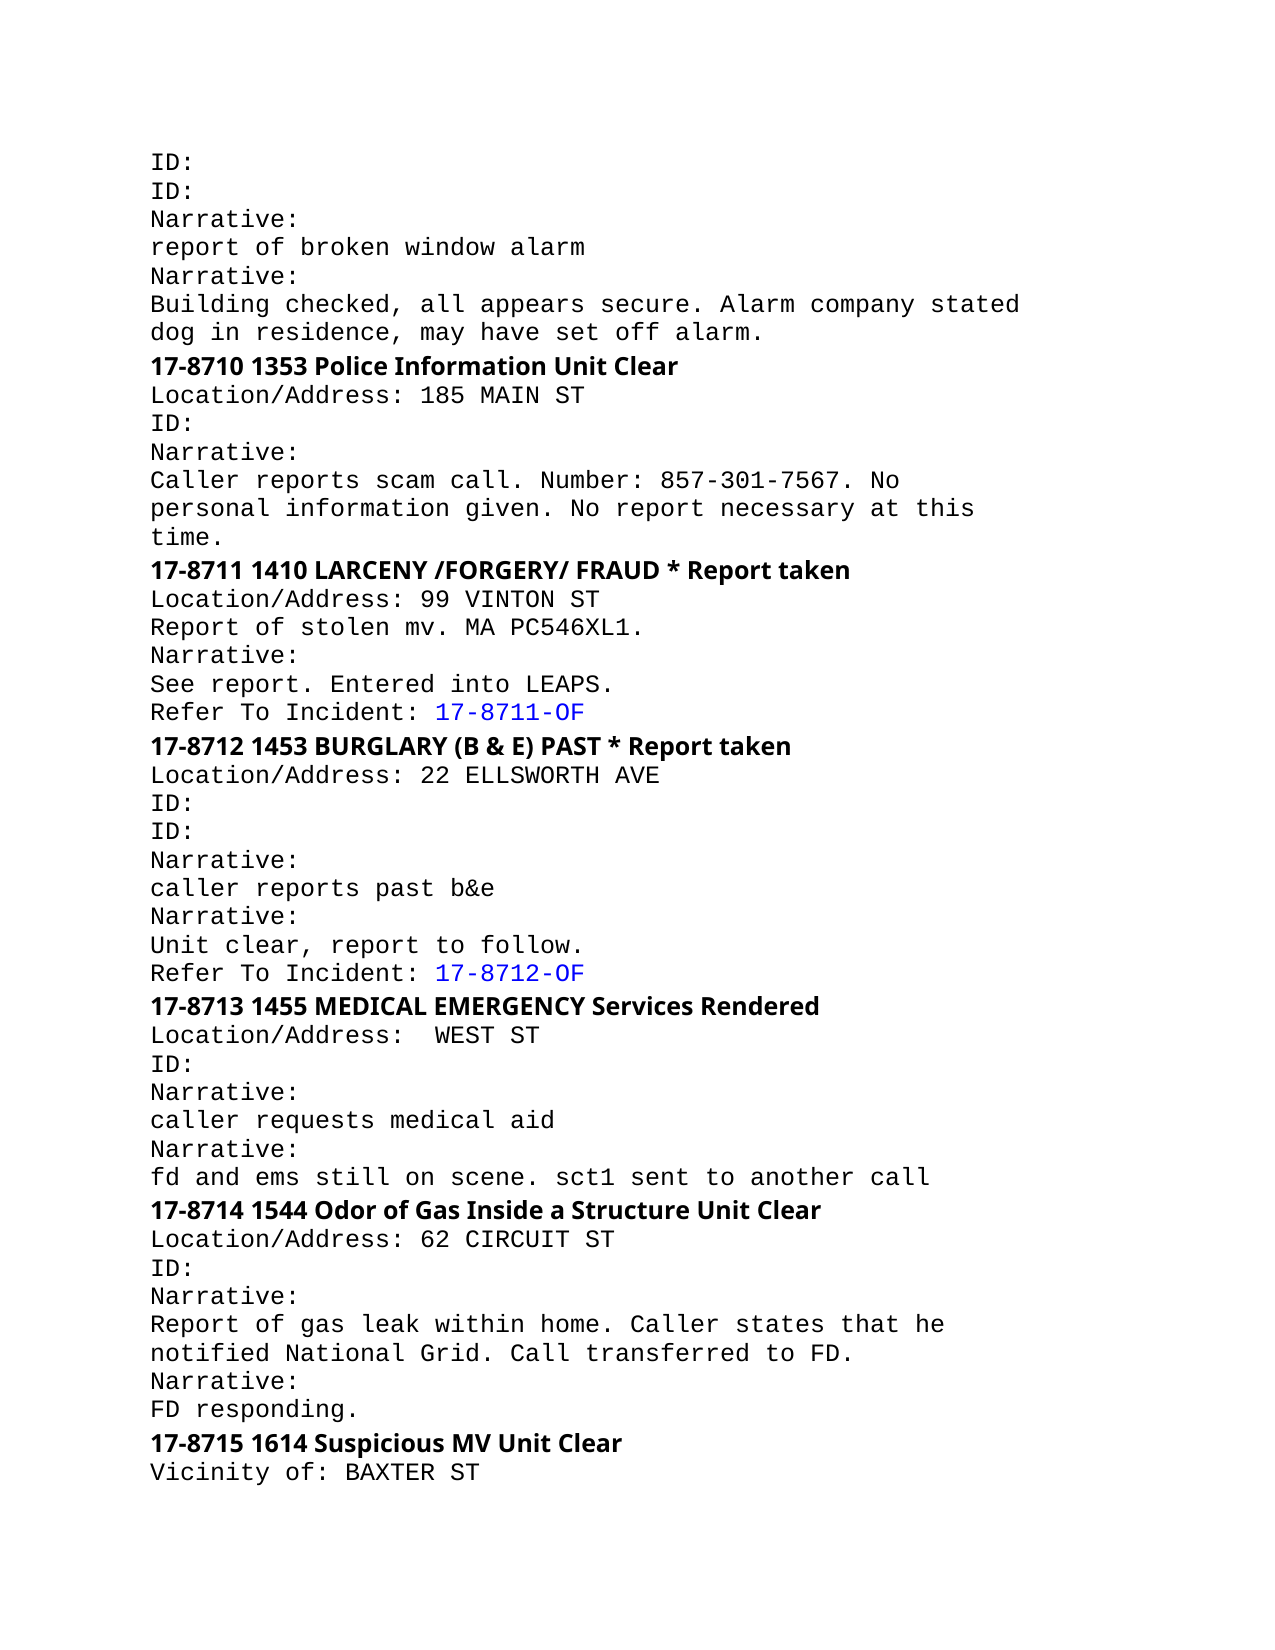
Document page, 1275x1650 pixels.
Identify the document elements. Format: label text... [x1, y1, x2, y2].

text notified National Grid. Call transferred to FD. [150, 1340, 1125, 1369]
text Narrative: [150, 207, 1125, 235]
text time. [150, 524, 1125, 552]
text Narrative: [150, 847, 1125, 876]
text 17-8710 1353 Police Information Unit Clear [150, 348, 1125, 382]
text Report of gas leak within home. Caller states that he [150, 1312, 1125, 1340]
text ID: [150, 411, 1125, 439]
text 17-8715 1614 Suspicious MV Unit Clear [150, 1425, 1125, 1459]
text caller reports past b&e [150, 876, 1125, 904]
text ID: [150, 1051, 1125, 1079]
text Narrative: [150, 1284, 1125, 1312]
text FD responding. [150, 1397, 1125, 1425]
text 17-8712 1453 BURGLARY (B & E) PAST * Report taken [150, 728, 1125, 762]
text 17-8714 1544 Odor of Gas Inside a Structure Unit Clear [150, 1193, 1125, 1227]
text Narrative: [150, 643, 1125, 671]
text ID: [150, 819, 1125, 847]
text Narrative: [150, 904, 1125, 932]
text report of broken window alarm [150, 235, 1125, 263]
text Location/Address: WEST ST [150, 1023, 1125, 1051]
text Caller reports scam call. Number: 857-301-7567. No [150, 467, 1125, 496]
text ID: [150, 1255, 1125, 1284]
text Narrative: [150, 263, 1125, 292]
text Refer To Incident: 17-8711-OF [150, 700, 1125, 728]
text Vicinity of: BAXTER ST [150, 1459, 1125, 1488]
text 17-8713 1455 MEDICAL EMERGENCY Services Rendered [150, 989, 1125, 1023]
text ID: [150, 791, 1125, 819]
text Unit clear, report to follow. [150, 932, 1125, 961]
text dog in residence, may have set off alarm. [150, 320, 1125, 348]
text fd and ems still on scene. sct1 sent to another call [150, 1164, 1125, 1193]
text Location/Address: 62 CIRCUIT ST [150, 1227, 1125, 1255]
text ID: [150, 178, 1125, 207]
text Location/Address: 22 ELLSWORTH AVE [150, 762, 1125, 791]
text ID: [150, 150, 1125, 178]
text Narrative: [150, 1079, 1125, 1108]
text Location/Address: 185 MAIN ST [150, 382, 1125, 411]
text Report of stolen mv. MA PC546XL1. [150, 615, 1125, 643]
text 17-8711 1410 LARCENY /FORGERY/ FRAUD * Report taken [150, 552, 1125, 586]
text Narrative: [150, 1369, 1125, 1397]
text caller requests medical aid [150, 1108, 1125, 1136]
text Location/Address: 99 VINTON ST [150, 586, 1125, 615]
text Narrative: [150, 1136, 1125, 1164]
text See report. Entered into LEAPS. [150, 671, 1125, 700]
text personal information given. No report necessary at this [150, 496, 1125, 524]
text Refer To Incident: 17-8712-OF [150, 961, 1125, 989]
text Building checked, all appears secure. Alarm company stated [150, 292, 1125, 320]
text Narrative: [150, 439, 1125, 467]
